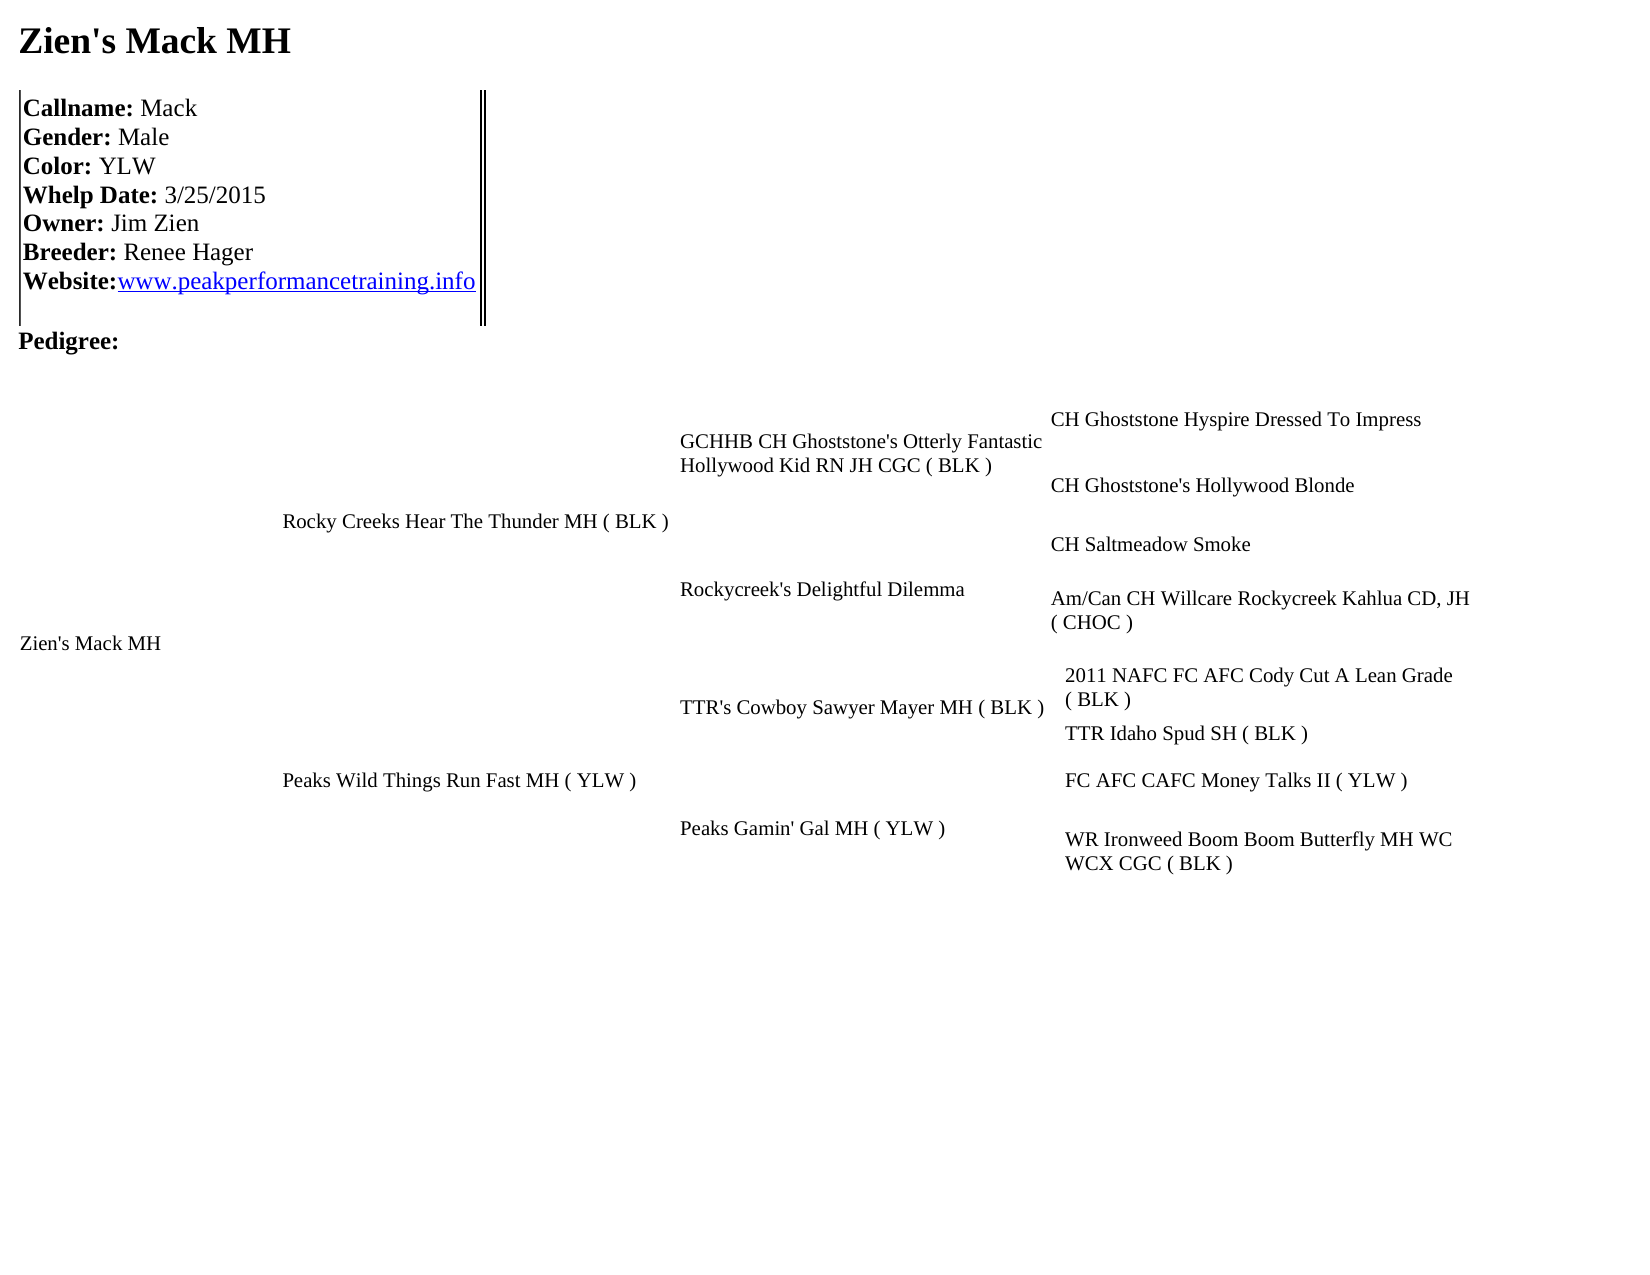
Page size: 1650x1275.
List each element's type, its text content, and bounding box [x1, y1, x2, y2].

table_header Zien's Mack MH Pedigree: [18, 18, 1650, 902]
